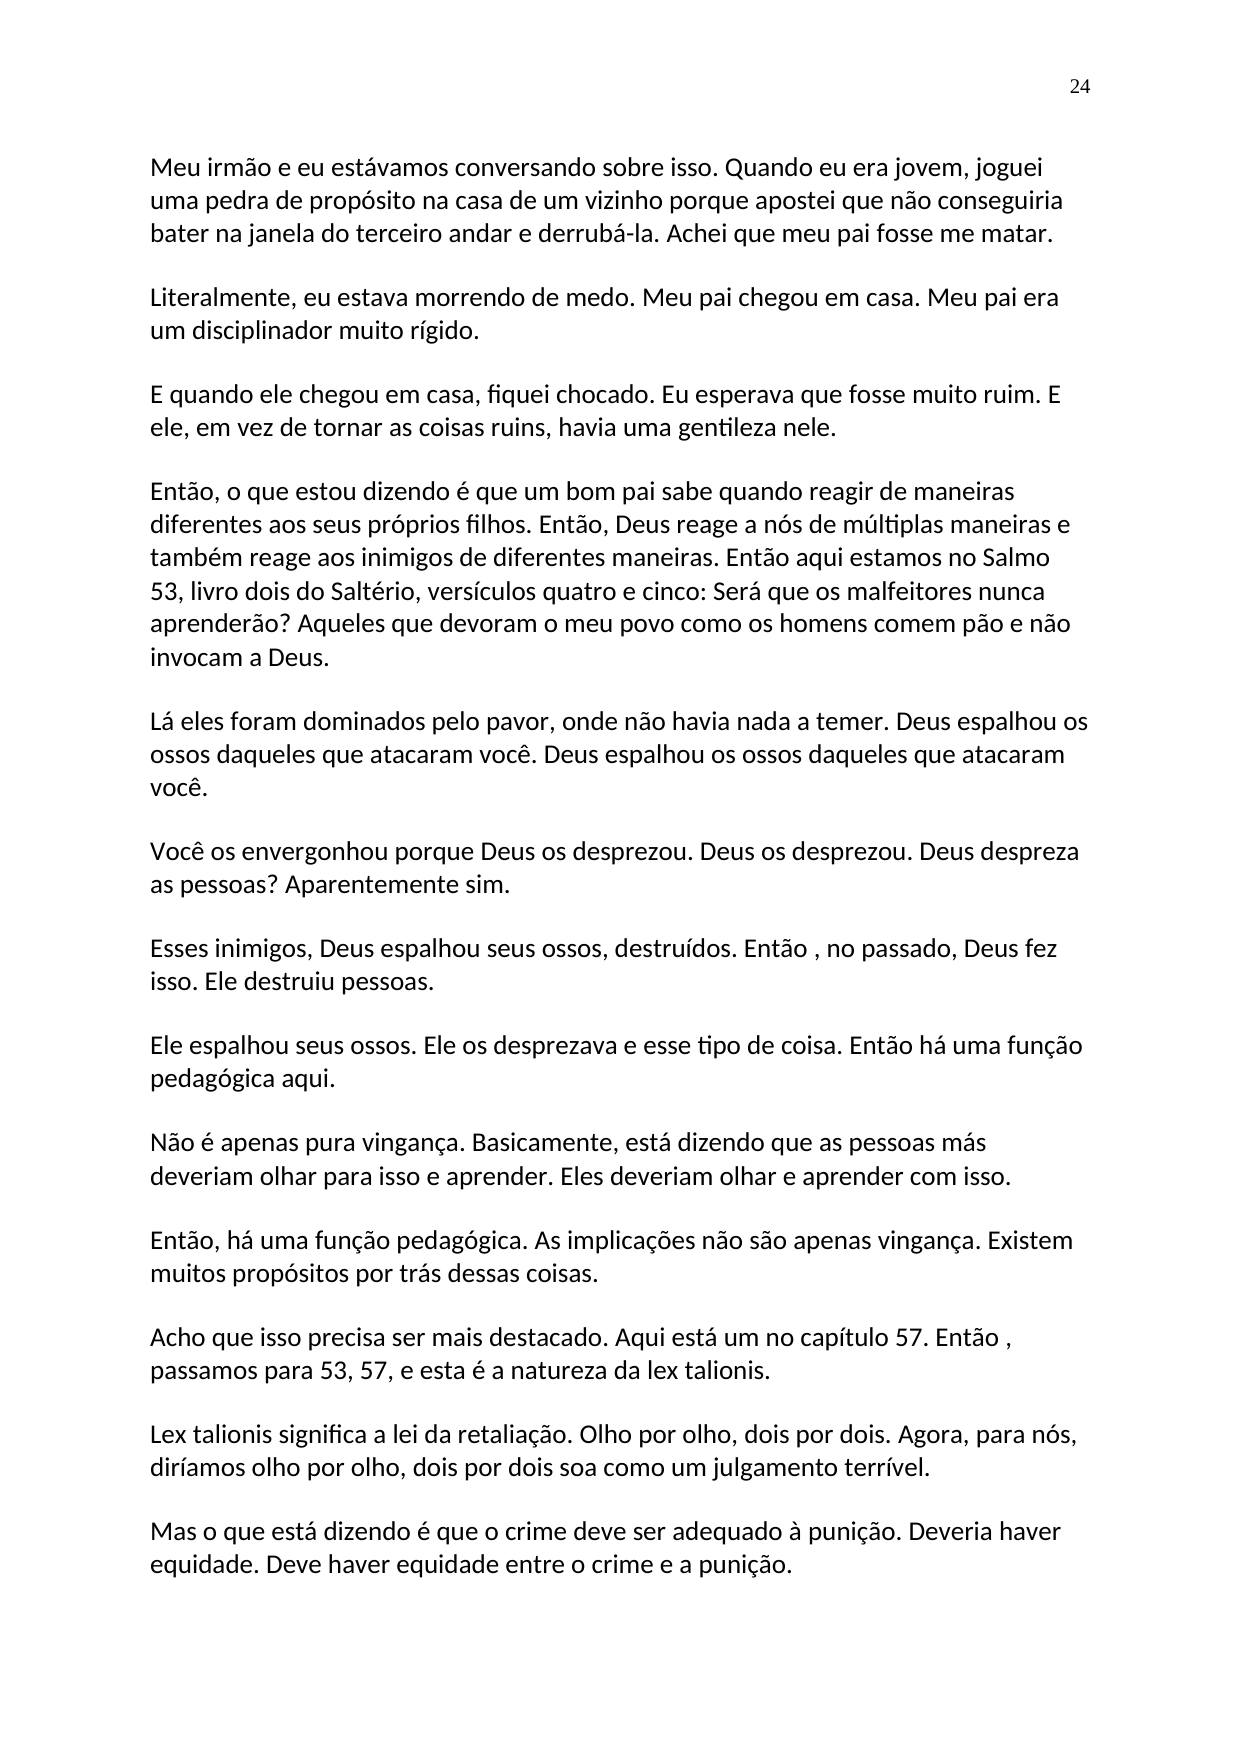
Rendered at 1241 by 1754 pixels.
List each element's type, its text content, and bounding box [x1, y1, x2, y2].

text Esses inimigos, Deus espalhou seus ossos, destruídos. Então , no passado, Deus fez isso. Ele destruiu pessoas. [150, 931, 1090, 997]
text Lex talionis significa a lei da retaliação. Olho por olho, dois por dois. Agora, para nós, diríamos olho por olho, dois por dois soa como um julgamento terrível. [150, 1417, 1090, 1483]
text Você os envergonhou porque Deus os desprezou. Deus os desprezou. Deus despreza as pessoas? Aparentemente sim. [150, 834, 1090, 900]
text Mas o que está dizendo é que o crime deve ser adequado à punição. Deveria haver equidade. Deve haver equidade entre o crime e a punição. [150, 1514, 1090, 1580]
text Então, o que estou dizendo é que um bom pai sabe quando reagir de maneiras diferentes aos seus próprios filhos. Então, Deus reage a nós de múltiplas maneiras e também reage aos inimigos de diferentes maneiras. Então aqui estamos no Salmo 53, livro dois do Saltério, versículos quatro e cinco: Será que os malfeitores nunca aprenderão? Aqueles que devoram o meu povo como os homens comem pão e não invocam a Deus. [150, 474, 1090, 673]
text Então, há uma função pedagógica. As implicações não são apenas vingança. Existem muitos propósitos por trás dessas coisas. [150, 1223, 1090, 1289]
text Acho que isso precisa ser mais destacado. Aqui está um no capítulo 57. Então , passamos para 53, 57, e esta é a natureza da lex talionis. [150, 1320, 1090, 1386]
text Meu irmão e eu estávamos conversando sobre isso. Quando eu era jovem, joguei uma pedra de propósito na casa de um vizinho porque apostei que não conseguiria bater na janela do terceiro andar e derrubá-la. Achei que meu pai fosse me matar. [150, 150, 1090, 249]
text E quando ele chegou em casa, fiquei chocado. Eu esperava que fosse muito ruim. E ele, em vez de tornar as coisas ruins, havia uma gentileza nele. [150, 377, 1090, 443]
text Lá eles foram dominados pelo pavor, onde não havia nada a temer. Deus espalhou os ossos daqueles que atacaram você. Deus espalhou os ossos daqueles que atacaram você. [150, 704, 1090, 803]
text Literalmente, eu estava morrendo de medo. Meu pai chegou em casa. Meu pai era um disciplinador muito rígido. [150, 280, 1090, 346]
text Não é apenas pura vingança. Basicamente, está dizendo que as pessoas más deveriam olhar para isso e aprender. Eles deveriam olhar e aprender com isso. [150, 1126, 1090, 1192]
text Ele espalhou seus ossos. Ele os desprezava e esse tipo de coisa. Então há uma função pedagógica aqui. [150, 1028, 1090, 1094]
